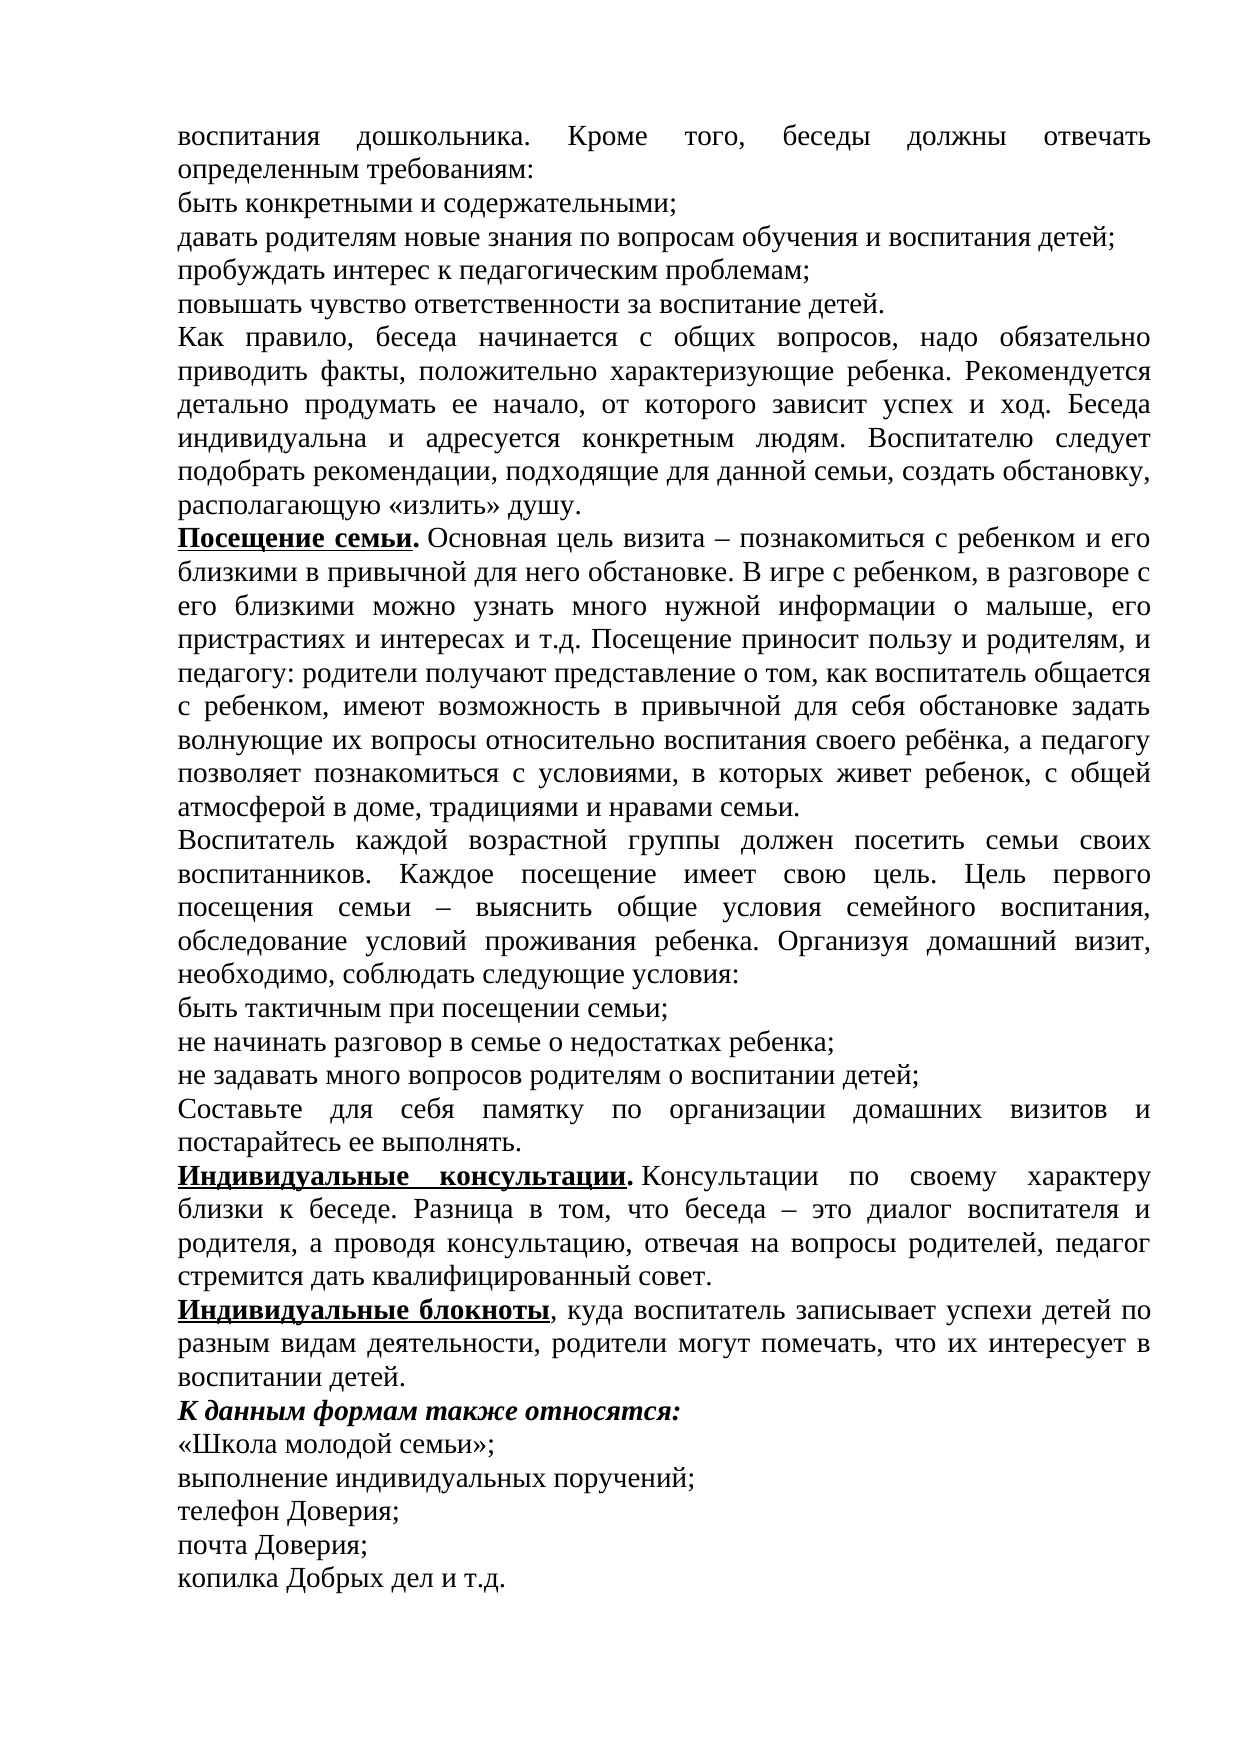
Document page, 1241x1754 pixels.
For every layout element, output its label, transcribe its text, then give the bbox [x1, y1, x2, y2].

text Как правило, беседа начинается с общих вопросов, надо обязательно приводить факты, положительно характеризующие ребенка. Рекомендуется детально продумать ее начало, от которого зависит успех и ход. Беседа индивидуальна и адресуется конкретным людям. Воспитателю следует подобрать рекомендации, подходящие для данной семьи, создать обстановку, располагающую «излить» душу. [177, 319, 1152, 521]
text быть тактичным при посещении семьи; [177, 990, 1152, 1024]
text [177, 118, 1152, 185]
text почта Доверия; [177, 1527, 1152, 1560]
text не начинать разговор в семье о недостатках ребенка; [177, 1024, 1152, 1057]
text копилка Добрых дел и т.д. [177, 1560, 1152, 1594]
text пробуждать интерес к педагогическим проблемам; [177, 252, 1152, 286]
text выполнение индивидуальных поручений; [177, 1460, 1152, 1493]
text Индивидуальные блокноты, куда воспитатель записывает успехи детей по разным видам деятельности, родители могут помечать, что их интересует в воспитании детей. [177, 1292, 1152, 1393]
text Составьте для себя памятку по организации домашних визитов и постарайтесь ее выполнять. [177, 1091, 1152, 1158]
text «Школа молодой семьи»; [177, 1426, 1152, 1460]
text Индивидуальные консультации. Консультации по своему характеру близки к беседе. Разница в том, что беседа – это диалог воспитателя и родителя, а проводя консультацию, отвечая на вопросы родителей, педагог стремится дать квалифицированный совет. [177, 1158, 1152, 1292]
text быть конкретными и содержательными; [177, 185, 1152, 219]
text давать родителям новые знания по вопросам обучения и воспитания детей; [177, 219, 1152, 252]
text не задавать много вопросов родителям о воспитании детей; [177, 1057, 1152, 1091]
text К данным формам также относятся: [177, 1393, 1152, 1426]
text повышать чувство ответственности за воспитание детей. [177, 286, 1152, 319]
text Посещение семьи. Основная цель визита – познакомиться с ребенком и его близкими в привычной для него обстановке. В игре с ребенком, в разговоре с его близкими можно узнать много нужной информации о малыше, его пристрастиях и интересах и т.д. Посещение приносит пользу и родителям, и педагогу: родители получают представление о том, как воспитатель общается с ребенком, имеют возможность в привычной для себя обстановке задать волнующие их вопросы относительно воспитания своего ребёнка, а педагогу позволяет познакомиться с условиями, в которых живет ребенок, с общей атмосферой в доме, традициями и нравами семьи. [177, 521, 1152, 822]
text телефон Доверия; [177, 1493, 1152, 1527]
text Воспитатель каждой возрастной группы должен посетить семьи своих воспитанников. Каждое посещение имеет свою цель. Цель первого посещения семьи – выяснить общие условия семейного воспитания, обследование условий проживания ребенка. Организуя домашний визит, необходимо, соблюдать следующие условия: [177, 822, 1152, 990]
